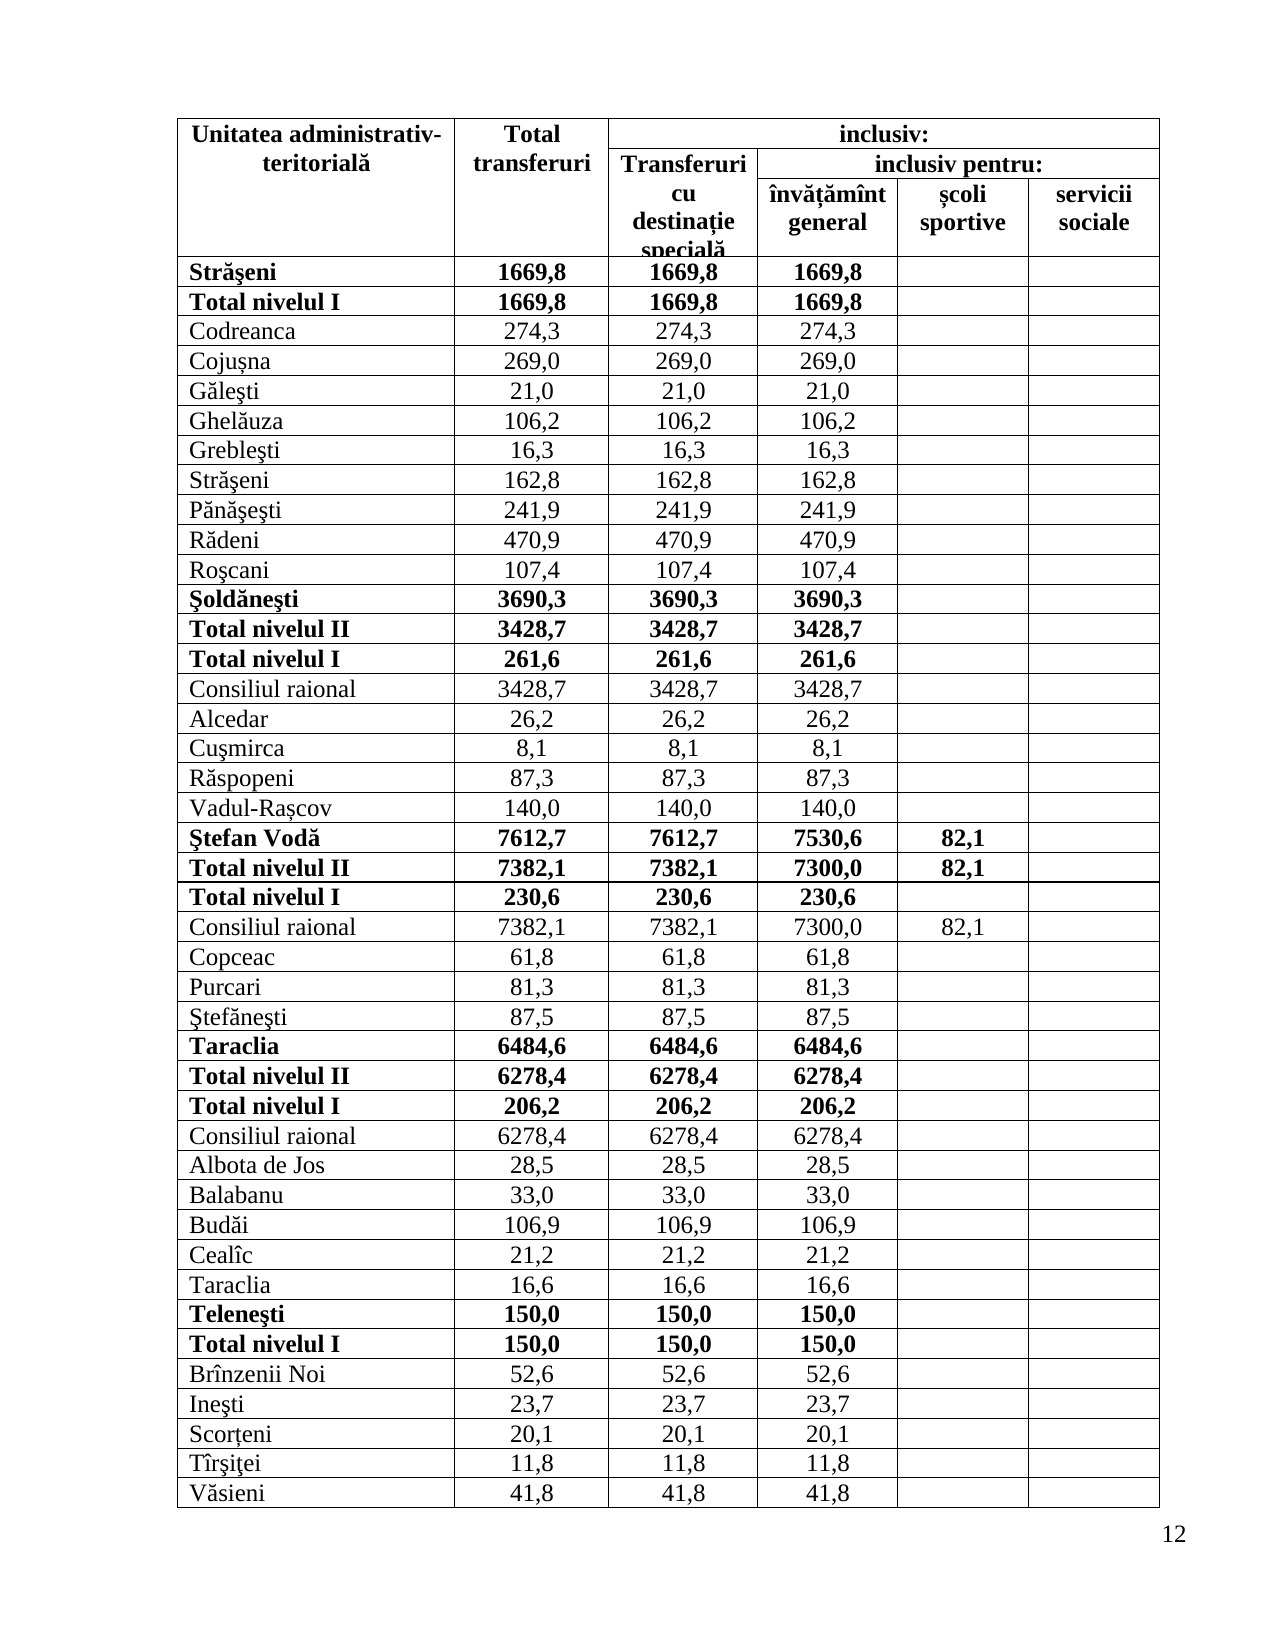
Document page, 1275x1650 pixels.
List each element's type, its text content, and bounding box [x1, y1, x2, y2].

table_header inclusiv: [609, 119, 1159, 148]
table_header Total transferuri [455, 119, 608, 256]
table_cell 26,2 [455, 704, 608, 732]
table_cell 87,3 [609, 763, 757, 792]
table_cell 150,0 [758, 1329, 897, 1358]
table_cell [898, 1270, 1028, 1298]
table_cell [1029, 1300, 1159, 1328]
table_cell 106,9 [455, 1210, 608, 1239]
table_cell 41,8 [609, 1478, 757, 1507]
table_cell 6278,4 [455, 1061, 608, 1090]
table_cell [898, 1002, 1028, 1030]
table_cell Şoldăneşti [178, 585, 454, 613]
table_cell învățămînt general [758, 179, 897, 256]
table_cell [1029, 1180, 1159, 1209]
table_cell [898, 1359, 1028, 1388]
table_cell [898, 555, 1028, 583]
table_cell Consiliul raional [178, 912, 454, 941]
table_cell 87,5 [758, 1002, 897, 1030]
table_cell 7612,7 [609, 823, 757, 852]
table_cell Total nivelul II [178, 853, 454, 881]
table_cell [1029, 1478, 1159, 1507]
table_cell 3690,3 [758, 585, 897, 613]
table_cell [1029, 436, 1159, 464]
table_cell 6278,4 [609, 1121, 757, 1149]
table_cell 269,0 [758, 346, 897, 375]
table_cell [898, 763, 1028, 792]
table_cell 241,9 [758, 495, 897, 524]
table_cell [898, 1240, 1028, 1269]
table_cell [1029, 1031, 1159, 1060]
table_cell 8,1 [455, 734, 608, 762]
table_cell 140,0 [609, 793, 757, 822]
table_cell 8,1 [758, 734, 897, 762]
table_cell 52,6 [609, 1359, 757, 1388]
table_cell [1029, 942, 1159, 971]
table_cell Teleneşti [178, 1300, 454, 1328]
table_cell Ştefăneşti [178, 1002, 454, 1030]
table_cell 206,2 [758, 1091, 897, 1120]
table_cell 82,1 [898, 853, 1028, 881]
table_cell 7612,7 [455, 823, 608, 852]
table_cell 274,3 [609, 316, 757, 345]
table_cell 81,3 [455, 972, 608, 1001]
table_cell [1029, 465, 1159, 494]
table_cell 6484,6 [609, 1031, 757, 1060]
table_cell 7382,1 [609, 912, 757, 941]
table_cell 82,1 [898, 823, 1028, 852]
table_cell 11,8 [758, 1449, 897, 1477]
table_cell Taraclia [178, 1031, 454, 1060]
table_cell 16,6 [455, 1270, 608, 1298]
table_cell Total nivelul I [178, 883, 454, 911]
table_cell Roşcani [178, 555, 454, 583]
table_cell [1029, 1389, 1159, 1418]
table_cell [1029, 257, 1159, 286]
table_cell Brînzenii Noi [178, 1359, 454, 1388]
table_cell 23,7 [758, 1389, 897, 1418]
table_cell 206,2 [455, 1091, 608, 1120]
table_cell Total nivelul I [178, 1091, 454, 1120]
table_cell 87,5 [455, 1002, 608, 1030]
table_cell Total nivelul I [178, 644, 454, 673]
table_cell 106,9 [609, 1210, 757, 1239]
table_cell Consiliul raional [178, 1121, 454, 1149]
table_cell inclusiv pentru: [758, 149, 1159, 178]
table_cell Transferuri cu destinație specială [609, 149, 757, 256]
table_cell [898, 525, 1028, 554]
table_cell [1029, 1240, 1159, 1269]
table_cell 150,0 [609, 1329, 757, 1358]
table_cell 21,2 [455, 1240, 608, 1269]
table_cell [898, 1419, 1028, 1447]
table_cell 20,1 [758, 1419, 897, 1447]
table_cell [1029, 376, 1159, 405]
table_cell [898, 585, 1028, 613]
table_cell [898, 1031, 1028, 1060]
table_cell [898, 287, 1028, 315]
table_cell [1029, 1359, 1159, 1388]
table_cell 81,3 [758, 972, 897, 1001]
table_cell 230,6 [609, 883, 757, 911]
table_cell 21,2 [609, 1240, 757, 1269]
table_cell Pănăşeşti [178, 495, 454, 524]
table_cell [1029, 823, 1159, 852]
table_cell [1029, 1121, 1159, 1149]
table_cell Total nivelul II [178, 1061, 454, 1090]
table_cell [1029, 1061, 1159, 1090]
table_cell 206,2 [609, 1091, 757, 1120]
table_cell [1029, 495, 1159, 524]
table_cell [1029, 555, 1159, 583]
table_cell 26,2 [609, 704, 757, 732]
table_cell 7300,0 [758, 912, 897, 941]
table_cell 7300,0 [758, 853, 897, 881]
table_cell Taraclia [178, 1270, 454, 1298]
table_cell Scorțeni [178, 1419, 454, 1447]
table_cell 16,3 [609, 436, 757, 464]
table_cell [1029, 972, 1159, 1001]
table_cell 230,6 [455, 883, 608, 911]
table_cell [898, 614, 1028, 643]
table_cell [898, 376, 1028, 405]
table_cell [1029, 614, 1159, 643]
table_cell Total nivelul I [178, 1329, 454, 1358]
table_cell [1029, 644, 1159, 673]
table_cell 261,6 [455, 644, 608, 673]
table_cell [898, 1478, 1028, 1507]
table_cell 23,7 [455, 1389, 608, 1418]
table_cell 33,0 [758, 1180, 897, 1209]
table_cell [1029, 883, 1159, 911]
table_cell 106,2 [609, 406, 757, 434]
table_cell 6278,4 [455, 1121, 608, 1149]
table_cell 20,1 [609, 1419, 757, 1447]
table_cell [1029, 734, 1159, 762]
table_cell [898, 436, 1028, 464]
table_cell 61,8 [758, 942, 897, 971]
table_cell 1669,8 [609, 257, 757, 286]
table_cell [1029, 1270, 1159, 1298]
table_cell [1029, 674, 1159, 703]
table_cell 261,6 [758, 644, 897, 673]
table_cell 3428,7 [758, 614, 897, 643]
table_cell Cuşmirca [178, 734, 454, 762]
table_cell [1029, 1419, 1159, 1447]
table_cell [1029, 406, 1159, 434]
table_cell [898, 1449, 1028, 1477]
table_cell 7382,1 [455, 853, 608, 881]
table_cell [898, 1389, 1028, 1418]
table_cell 162,8 [609, 465, 757, 494]
table_cell Copceac [178, 942, 454, 971]
table_cell 6484,6 [758, 1031, 897, 1060]
table_cell 1669,8 [758, 287, 897, 315]
table_cell [898, 1180, 1028, 1209]
table_cell 150,0 [758, 1300, 897, 1328]
table_cell Găleşti [178, 376, 454, 405]
table_cell [898, 734, 1028, 762]
table_cell 241,9 [609, 495, 757, 524]
table_cell 162,8 [758, 465, 897, 494]
table_cell Consiliul raional [178, 674, 454, 703]
table_cell 274,3 [758, 316, 897, 345]
table_cell 81,3 [609, 972, 757, 1001]
table_cell 106,2 [455, 406, 608, 434]
table_cell 21,0 [758, 376, 897, 405]
table_cell [1029, 793, 1159, 822]
table_cell [1029, 585, 1159, 613]
table_cell 140,0 [455, 793, 608, 822]
table_cell 16,6 [758, 1270, 897, 1298]
table_cell 6484,6 [455, 1031, 608, 1060]
table_cell 7530,6 [758, 823, 897, 852]
table_cell 26,2 [758, 704, 897, 732]
table_cell Răspopeni [178, 763, 454, 792]
table_cell 3690,3 [609, 585, 757, 613]
table_cell [898, 644, 1028, 673]
table_cell 87,3 [455, 763, 608, 792]
table_cell Tîrşiţei [178, 1449, 454, 1477]
table_cell 269,0 [609, 346, 757, 375]
table_cell [898, 1151, 1028, 1179]
table_cell 107,4 [758, 555, 897, 583]
table_cell Văsieni [178, 1478, 454, 1507]
table_cell 61,8 [455, 942, 608, 971]
table_cell Ghelăuza [178, 406, 454, 434]
table_cell 1669,8 [758, 257, 897, 286]
table_cell 3428,7 [758, 674, 897, 703]
table_cell 41,8 [758, 1478, 897, 1507]
table_cell [1029, 1151, 1159, 1179]
table_cell 7382,1 [455, 912, 608, 941]
table_cell 3428,7 [609, 614, 757, 643]
table_cell 470,9 [609, 525, 757, 554]
table_cell 20,1 [455, 1419, 608, 1447]
table_cell 3428,7 [455, 614, 608, 643]
table_cell 106,2 [758, 406, 897, 434]
table_cell Total nivelul II [178, 614, 454, 643]
table_cell [898, 465, 1028, 494]
table_cell 16,3 [758, 436, 897, 464]
table_cell 150,0 [455, 1300, 608, 1328]
table_cell 269,0 [455, 346, 608, 375]
table_cell [898, 406, 1028, 434]
table_cell școli sportive [898, 179, 1028, 256]
table_cell 21,0 [609, 376, 757, 405]
table_cell [898, 674, 1028, 703]
table_cell [1029, 1002, 1159, 1030]
table_cell [898, 793, 1028, 822]
table_cell [1029, 316, 1159, 345]
table_cell 3428,7 [455, 674, 608, 703]
table_cell 150,0 [609, 1300, 757, 1328]
table_cell 52,6 [758, 1359, 897, 1388]
table_cell Total nivelul I [178, 287, 454, 315]
table_cell 1669,8 [609, 287, 757, 315]
table_cell 107,4 [609, 555, 757, 583]
table_cell 61,8 [609, 942, 757, 971]
table_cell [1029, 1091, 1159, 1120]
table_cell 33,0 [609, 1180, 757, 1209]
table_cell [898, 883, 1028, 911]
table_cell Codreanca [178, 316, 454, 345]
table_cell [898, 1329, 1028, 1358]
table_cell 21,2 [758, 1240, 897, 1269]
table_cell 140,0 [758, 793, 897, 822]
table_cell 7382,1 [609, 853, 757, 881]
table_cell 28,5 [609, 1151, 757, 1179]
table_cell [898, 1210, 1028, 1239]
table_cell Grebleşti [178, 436, 454, 464]
table_cell 52,6 [455, 1359, 608, 1388]
table_cell [898, 346, 1028, 375]
table_cell 6278,4 [609, 1061, 757, 1090]
table_cell [1029, 763, 1159, 792]
table_cell 28,5 [455, 1151, 608, 1179]
table_cell 82,1 [898, 912, 1028, 941]
table_cell [1029, 1329, 1159, 1358]
table_cell [898, 316, 1028, 345]
table_cell 11,8 [609, 1449, 757, 1477]
table_cell Ineşti [178, 1389, 454, 1418]
table_cell 162,8 [455, 465, 608, 494]
table_cell Rădeni [178, 525, 454, 554]
table_cell 41,8 [455, 1478, 608, 1507]
table_cell 28,5 [758, 1151, 897, 1179]
table_cell [898, 972, 1028, 1001]
table_cell 106,9 [758, 1210, 897, 1239]
table_cell 33,0 [455, 1180, 608, 1209]
table_cell 87,5 [609, 1002, 757, 1030]
table_cell 21,0 [455, 376, 608, 405]
table_cell Ştefan Vodă [178, 823, 454, 852]
table_cell Purcari [178, 972, 454, 1001]
table_cell 274,3 [455, 316, 608, 345]
table_cell Balabanu [178, 1180, 454, 1209]
table_cell Budăi [178, 1210, 454, 1239]
table_cell 23,7 [609, 1389, 757, 1418]
table_cell [898, 257, 1028, 286]
table_cell 87,3 [758, 763, 897, 792]
table_cell 1669,8 [455, 257, 608, 286]
table_cell [1029, 1449, 1159, 1477]
table_cell 6278,4 [758, 1121, 897, 1149]
table_cell [898, 1121, 1028, 1149]
table_cell 107,4 [455, 555, 608, 583]
table_cell 1669,8 [455, 287, 608, 315]
table_cell 241,9 [455, 495, 608, 524]
table_cell [1029, 525, 1159, 554]
table_cell Alcedar [178, 704, 454, 732]
table_cell [1029, 853, 1159, 881]
table_cell 261,6 [609, 644, 757, 673]
table_cell [898, 942, 1028, 971]
table_cell 470,9 [758, 525, 897, 554]
table_cell Cealîc [178, 1240, 454, 1269]
table_cell servicii sociale [1029, 179, 1159, 256]
table_cell [898, 1061, 1028, 1090]
table_cell Albota de Jos [178, 1151, 454, 1179]
table_cell 230,6 [758, 883, 897, 911]
table_cell 6278,4 [758, 1061, 897, 1090]
table_cell [1029, 1210, 1159, 1239]
table_cell 16,3 [455, 436, 608, 464]
table_cell 16,6 [609, 1270, 757, 1298]
table_cell 470,9 [455, 525, 608, 554]
table_cell [1029, 346, 1159, 375]
table_cell [898, 495, 1028, 524]
table_cell Cojușna [178, 346, 454, 375]
table_cell Străşeni [178, 257, 454, 286]
table_cell 8,1 [609, 734, 757, 762]
table_cell [898, 704, 1028, 732]
table_cell Vadul-Rașcov [178, 793, 454, 822]
table_cell 150,0 [455, 1329, 608, 1358]
table_cell [1029, 704, 1159, 732]
table_cell [898, 1300, 1028, 1328]
table_cell [1029, 912, 1159, 941]
table_cell [1029, 287, 1159, 315]
table_cell 3428,7 [609, 674, 757, 703]
table_cell Străşeni [178, 465, 454, 494]
table_cell 3690,3 [455, 585, 608, 613]
table_header Unitatea administrativ-teritorială [178, 119, 454, 256]
table_cell 11,8 [455, 1449, 608, 1477]
table_cell [898, 1091, 1028, 1120]
